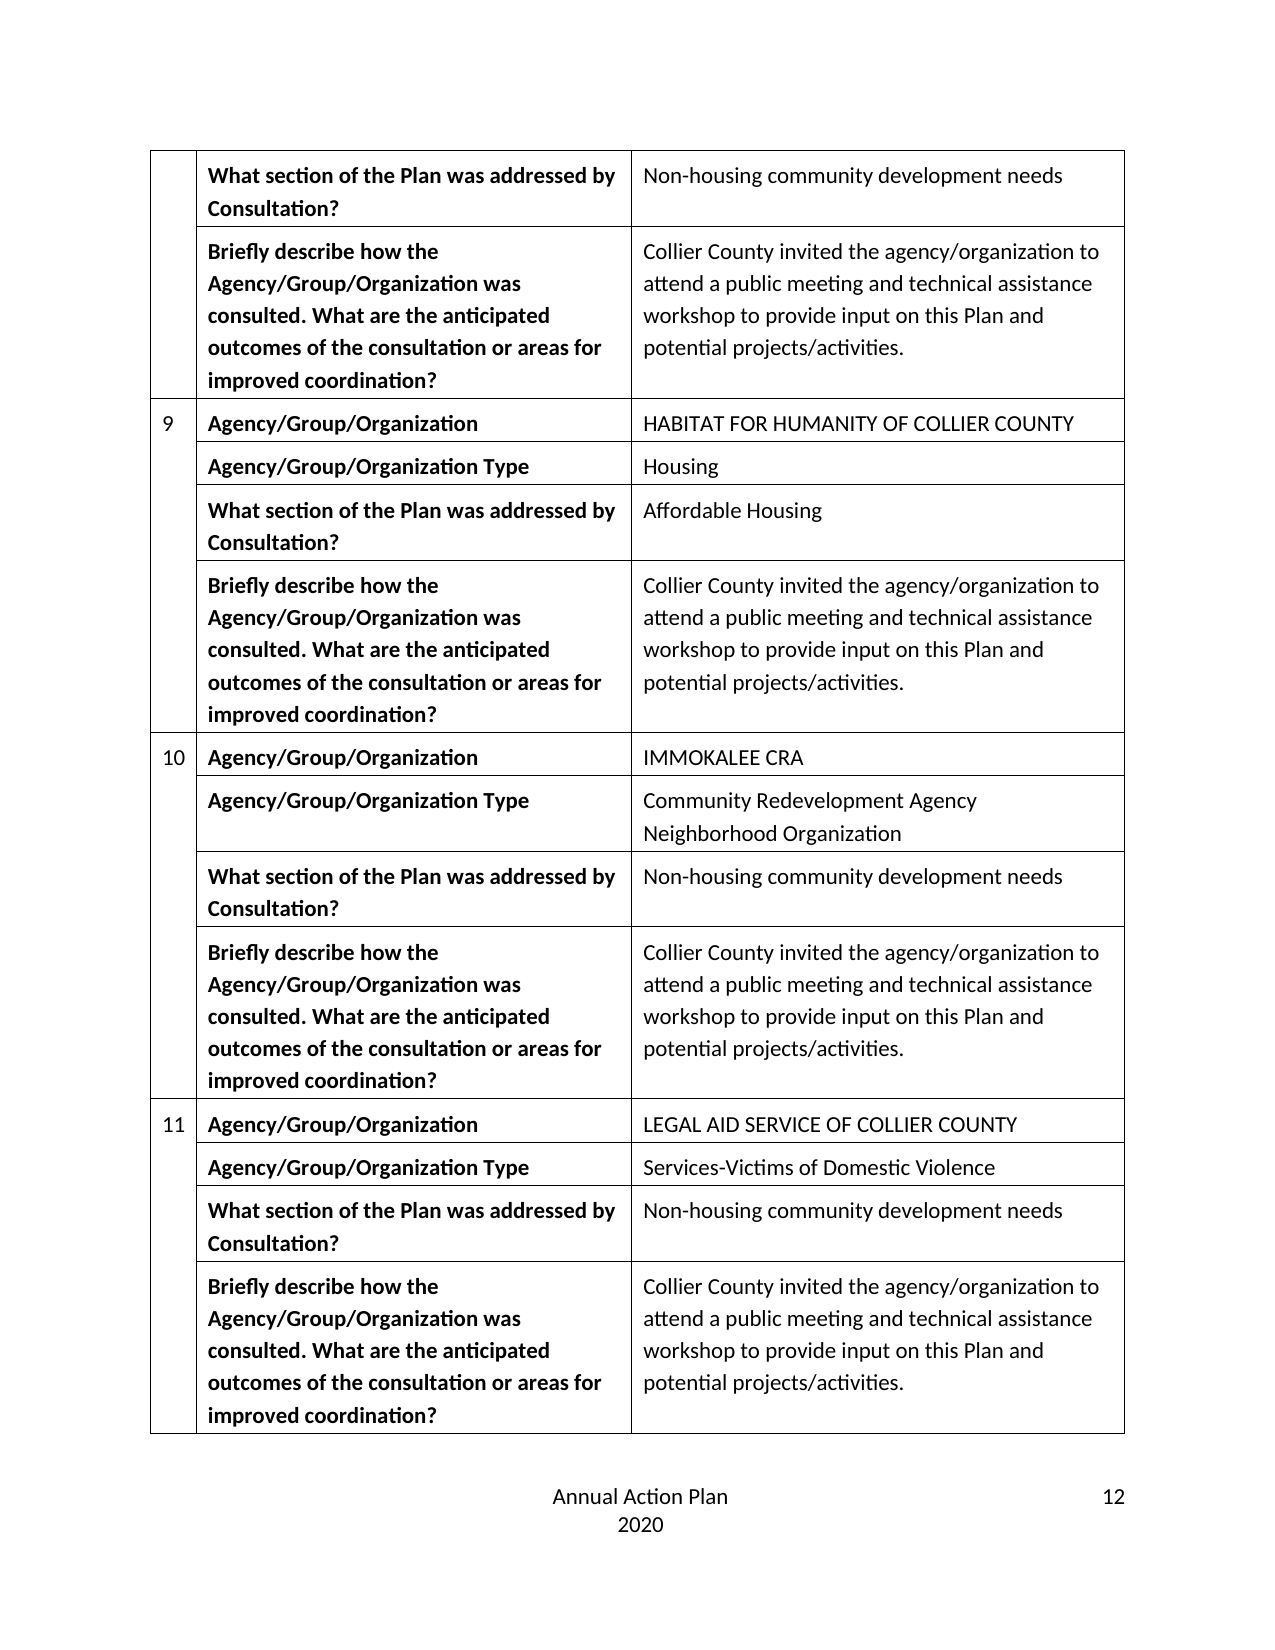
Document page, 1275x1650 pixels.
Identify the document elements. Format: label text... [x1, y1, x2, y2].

table_cell Agency/Group/Organization [197, 733, 631, 775]
table_cell Affordable Housing [632, 485, 1124, 560]
table_cell Non-housing community development needs [632, 151, 1124, 226]
table_cell What section of the Plan was addressed by Consultation? [197, 1186, 631, 1261]
table_cell Agency/Group/Organization Type [197, 776, 631, 851]
table_cell Housing [632, 442, 1124, 484]
table_cell What section of the Plan was addressed by Consultation? [197, 485, 631, 560]
table_cell Services-Victims of Domestic Violence [632, 1143, 1124, 1185]
table_cell Non-housing community development needs [632, 1186, 1124, 1261]
table_cell What section of the Plan was addressed by Consultation? [197, 852, 631, 926]
table_cell Non-housing community development needs [632, 852, 1124, 926]
table_cell Agency/Group/Organization Type [197, 442, 631, 484]
table_cell 10 [151, 733, 196, 1098]
table_cell 11 [151, 1099, 196, 1433]
table_cell Agency/Group/Organization Type [197, 1143, 631, 1185]
table_cell Agency/Group/Organization [197, 1099, 631, 1142]
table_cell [632, 227, 1124, 398]
table_cell 9 [151, 399, 196, 732]
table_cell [197, 227, 631, 398]
table_cell HABITAT FOR HUMANITY OF COLLIER COUNTY [632, 399, 1124, 441]
table_cell Agency/Group/Organization [197, 399, 631, 441]
table_cell LEGAL AID SERVICE OF COLLIER COUNTY [632, 1099, 1124, 1142]
table_cell What section of the Plan was addressed by Consultation? [197, 151, 631, 226]
table_cell IMMOKALEE CRA [632, 733, 1124, 775]
table_cell Community Redevelopment Agency Neighborhood Organization [632, 776, 1124, 851]
